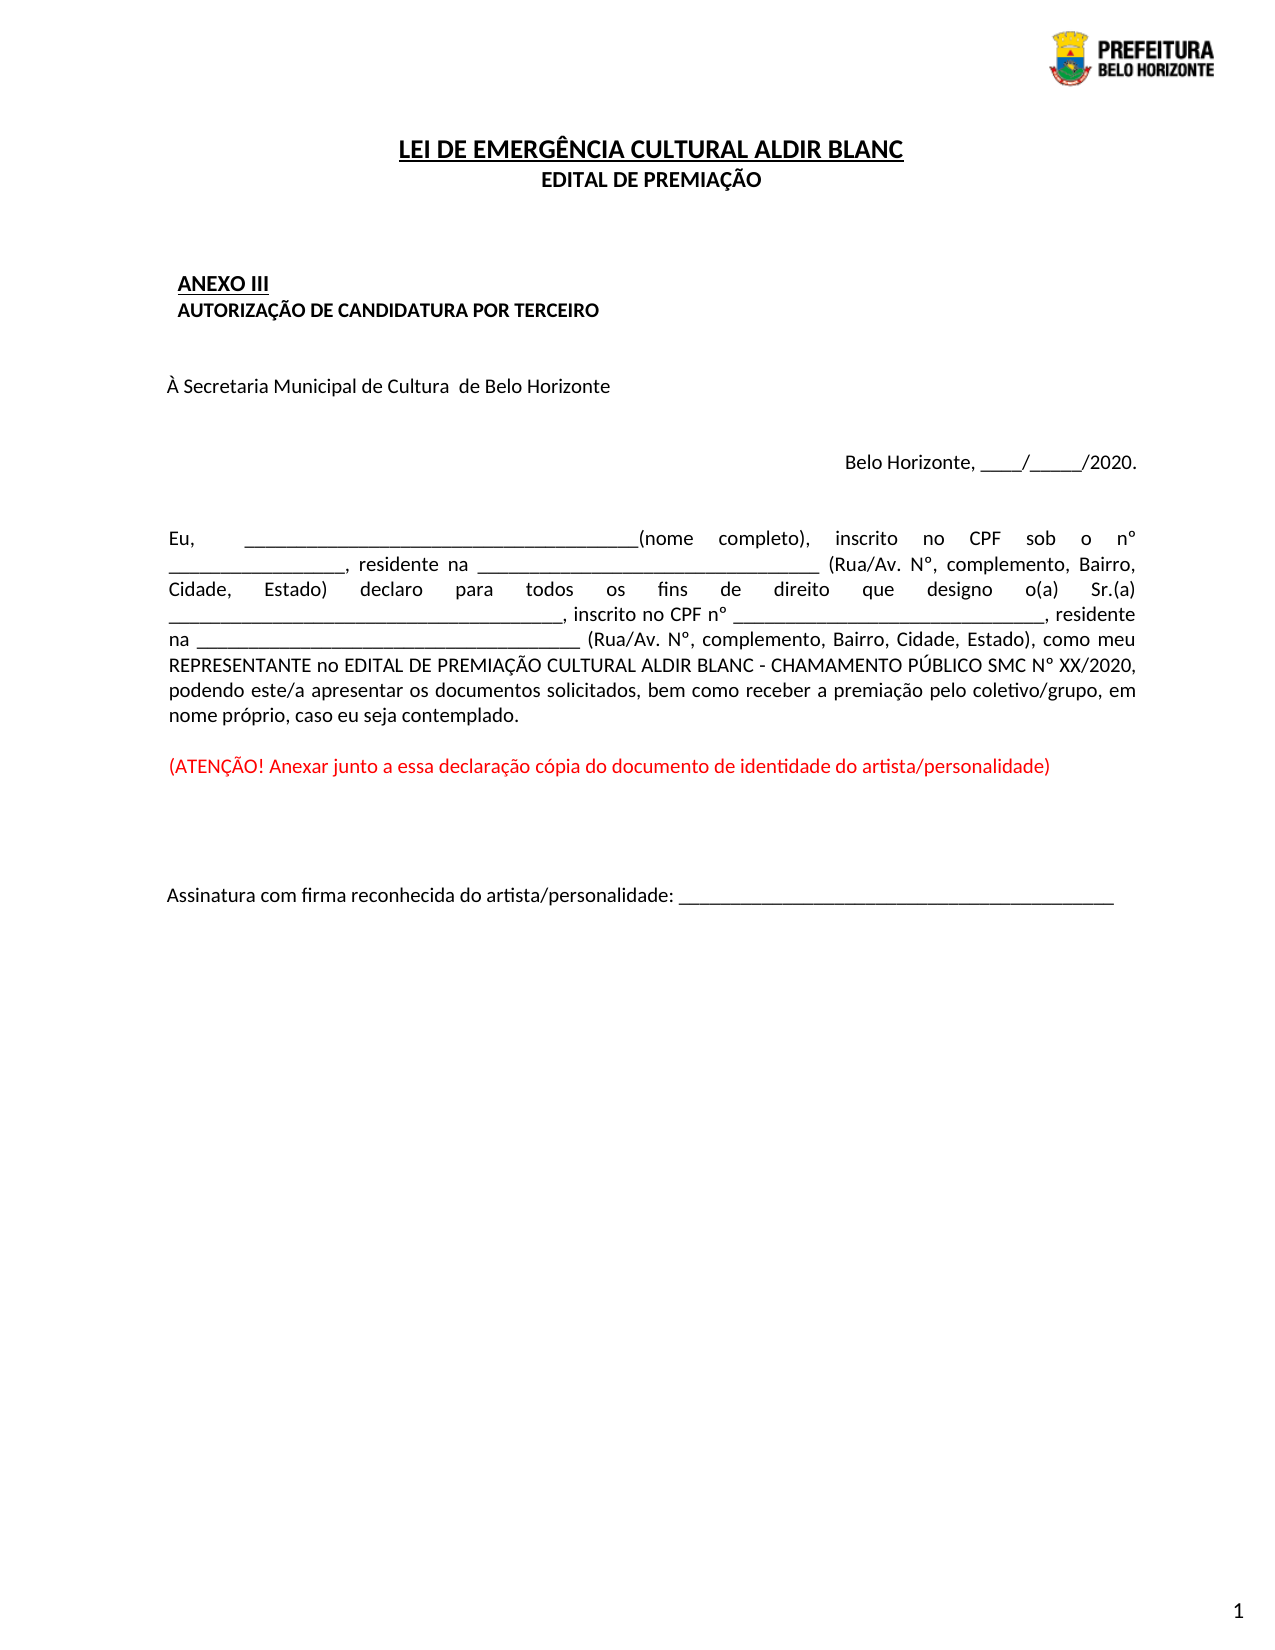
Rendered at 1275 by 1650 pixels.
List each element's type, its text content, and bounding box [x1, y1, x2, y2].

picture [1046, 29, 1214, 89]
subtitle EDITAL DE PREMIAÇÃO [396, 165, 907, 193]
text À Secretaria Municipal de Cultura de Belo Horizonte [167, 373, 1137, 399]
text Eu, ______________________________________(nome completo), inscrito no CPF sob o nº _________________, residente na _________________________________ (Rua/Av. Nº, complemento, Bairro, Cidade, Estado) declaro para todos os fins de direito que designo o(a) Sr.(a) ______________________________________, inscrito no CPF nº ______________________________, residente na _____________________________________ (Rua/Av. Nº, complemento, Bairro, Cidade, Estado), como meu REPRESENTANTE no EDITAL DE PREMIAÇÃO CULTURAL ALDIR BLANC - CHAMAMENTO PÚBLICO SMC Nº XX/2020, podendo este/a apresentar os documentos solicitados, bem como receber a premiação pelo coletivo/grupo, em nome próprio, caso eu seja contemplado. [168, 525, 1137, 728]
text Assinatura com firma reconhecida do artista/personalidade: __________________________________________ [167, 880, 1137, 908]
text Belo Horizonte, ____/_____/2020. [167, 449, 1137, 475]
text LEI DE EMERGÊNCIA CULTURAL ALDIR BLANC [396, 132, 907, 165]
text (ATENÇÃO! Anexar junto a essa declaração cópia do documento de identidade do artista/personalidade) [168, 753, 1137, 778]
list AUTORIZAÇÃO DE CANDIDATURA POR TERCEIRO [177, 297, 1137, 323]
text ANEXO III [177, 269, 1137, 297]
